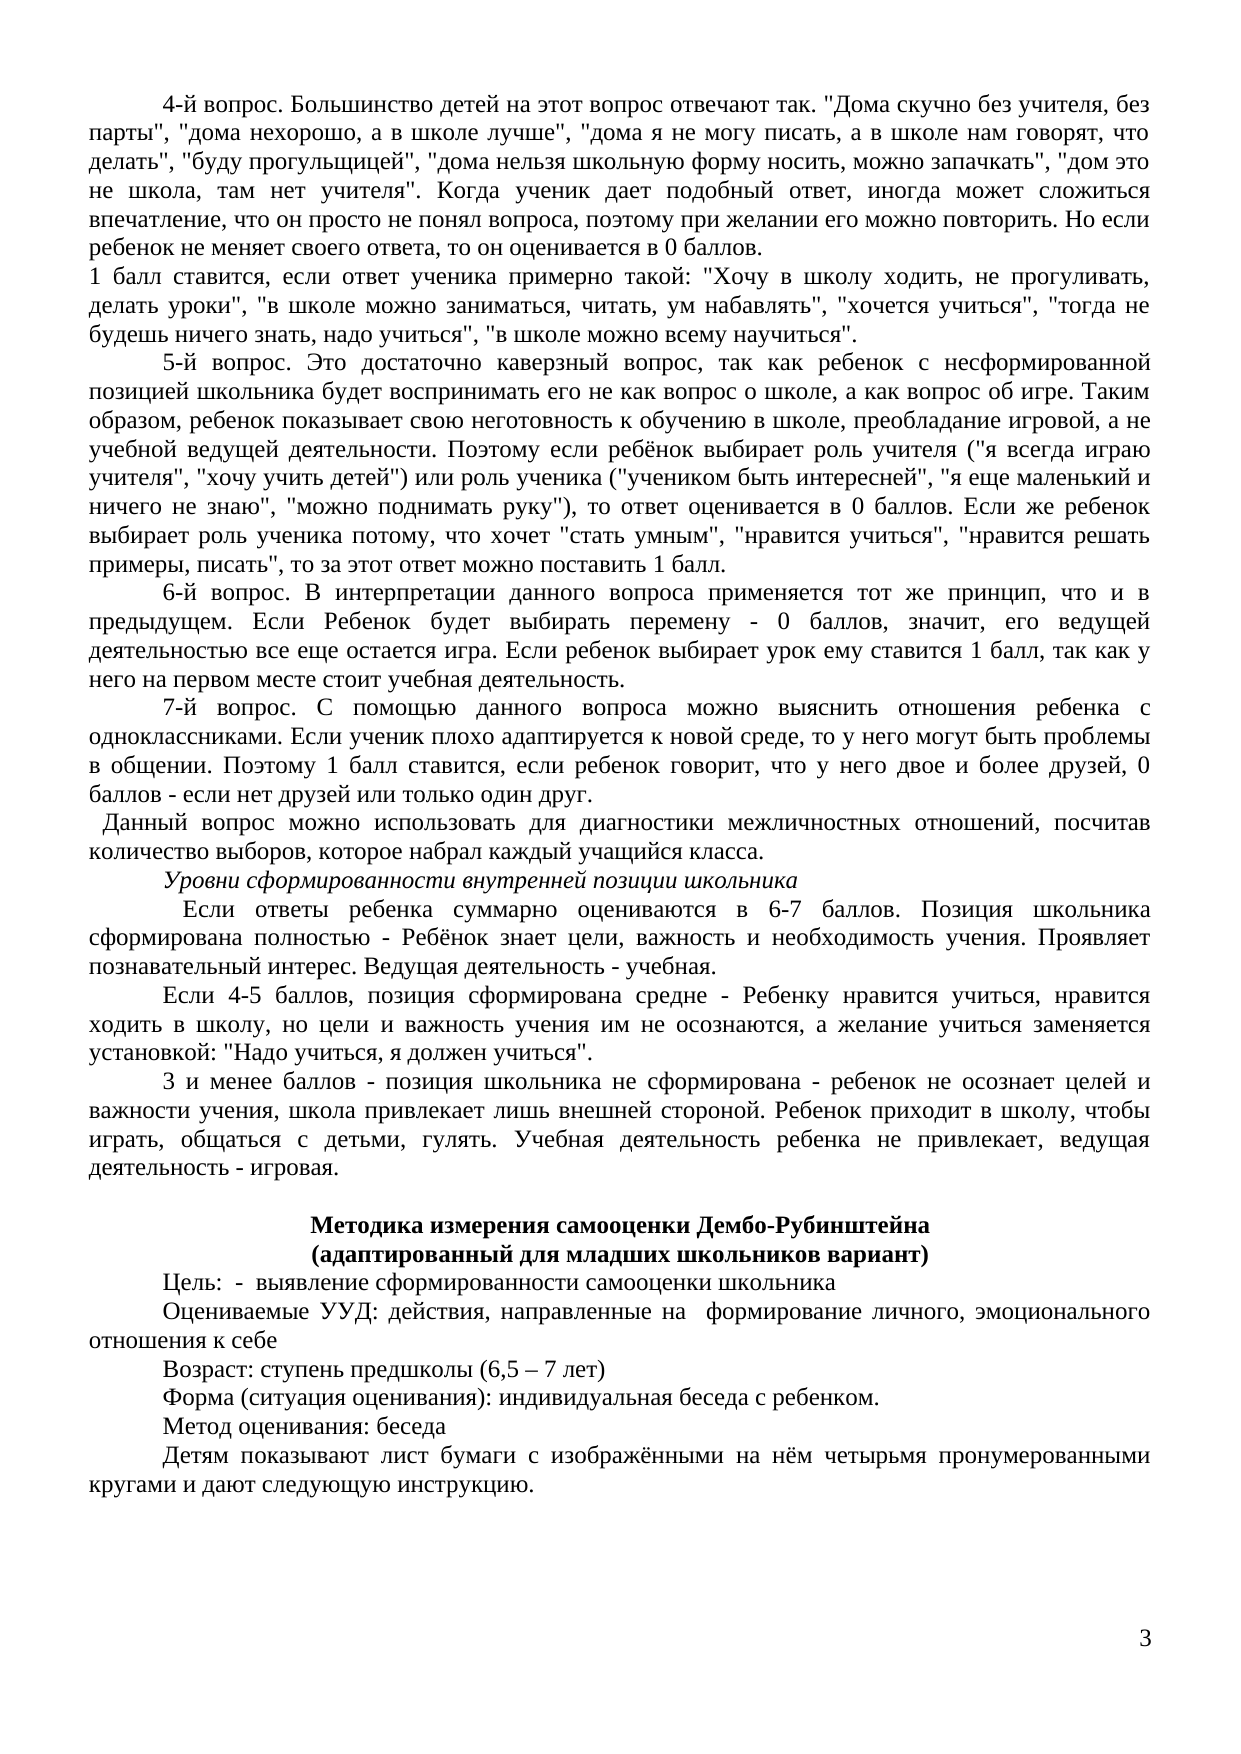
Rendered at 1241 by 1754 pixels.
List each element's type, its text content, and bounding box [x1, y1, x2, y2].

text 5-й вопрос. Это достаточно каверзный вопрос, так как ребенок с несформированной позицией школьника будет воспринимать его не как вопрос о школе, а как вопрос об игре. Таким образом, ребенок показывает свою неготовность к обучению в школе, преобладание игровой, а не учебной ведущей деятельности. Поэтому если ребёнок выбирает роль учителя ("я всегда играю учителя", "хочу учить детей") или роль ученика ("учеником быть интересней", "я еще маленький и ничего не знаю", "можно поднимать руку"), то ответ оценивается в 0 баллов. Если же ребенок выбирает роль ученика потому, что хочет "стать умным", "нравится учиться", "нравится решать примеры, писать", то за этот ответ можно поставить 1 балл. [89, 347, 1152, 577]
text Цель: - выявление сформированности самооценки школьника [89, 1267, 1152, 1296]
text Методика измерения самооценки Дембо-Рубинштейна [89, 1210, 1152, 1239]
text Форма (ситуация оценивания): индивидуальная беседа с ребенком. [89, 1382, 1152, 1411]
text (адаптированный для младших школьников вариант) [89, 1239, 1152, 1267]
text 6-й вопрос. В интерпретации данного вопроса применяется тот же принцип, что и в предыдущем. Если Ребенок будет выбирать перемену - 0 баллов, значит, его ведущей деятельностью все еще остается игра. Если ребенок выбирает урок ему ставится 1 балл, так как у него на первом месте стоит учебная деятельность. [89, 577, 1152, 692]
text 3 и менее баллов - позиция школьника не сформирована - ребенок не осознает целей и важности учения, школа привлекает лишь внешней стороной. Ребенок приходит в школу, чтобы играть, общаться с детьми, гулять. Учебная деятельность ребенка не привлекает, ведущая деятельность - игровая. [89, 1066, 1152, 1181]
text 7-й вопрос. С помощью данного вопроса можно выяснить отношения ребенка с одноклассниками. Если ученик плохо адаптируется к новой среде, то у него могут быть проблемы в общении. Поэтому 1 балл ставится, если ребенок говорит, что у него двое и более друзей, 0 баллов - если нет друзей или только один друг. [89, 692, 1152, 807]
text Детям показывают лист бумаги с изображёнными на нём четырьмя пронумерованными кругами и дают следующую инструкцию. [89, 1440, 1152, 1497]
text Оцениваемые УУД: действия, направленные на формирование личного, эмоционального отношения к себе [89, 1296, 1152, 1354]
text Метод оценивания: беседа [89, 1411, 1152, 1440]
text Возраст: ступень предшколы (6,5 – 7 лет) [89, 1354, 1152, 1382]
text 1 балл ставится, если ответ ученика примерно такой: "Хочу в школу ходить, не прогуливать, делать уроки", "в школе можно заниматься, читать, ум набавлять", "хочется учиться", "тогда не будешь ничего знать, надо учиться", "в школе можно всему научиться". [89, 261, 1152, 347]
text Если ответы ребенка суммарно оцениваются в 6-7 баллов. Позиция школьника сформирована полностью - Ребёнок знает цели, важность и необходимость учения. Проявляет познавательный интерес. Ведущая деятельность - учебная. [89, 894, 1152, 980]
text Уровни сформированности внутренней позиции школьника [89, 865, 1152, 894]
text Если 4-5 баллов, позиция сформирована средне - Ребенку нравится учиться, нравится ходить в школу, но цели и важность учения им не осознаются, а желание учиться заменяется установкой: "Надо учиться, я должен учиться". [89, 980, 1152, 1066]
text 4-й вопрос. Большинство детей на этот вопрос отвечают так. "Дома скучно без учителя, без парты", "дома нехорошо, а в школе лучше", "дома я не могу писать, а в школе нам говорят, что делать", "буду прогульщицей", "дома нельзя школьную форму носить, можно запачкать", "дом это не школа, там нет учителя". Когда ученик дает подобный ответ, иногда может сложиться впечатление, что он просто не понял вопроса, поэтому при желании его можно повторить. Но если ребенок не меняет своего ответа, то он оценивается в 0 баллов. [89, 89, 1152, 261]
text Данный вопрос можно использовать для диагностики межличностных отношений, посчитав количество выборов, которое набрал каждый учащийся класса. [89, 807, 1152, 865]
